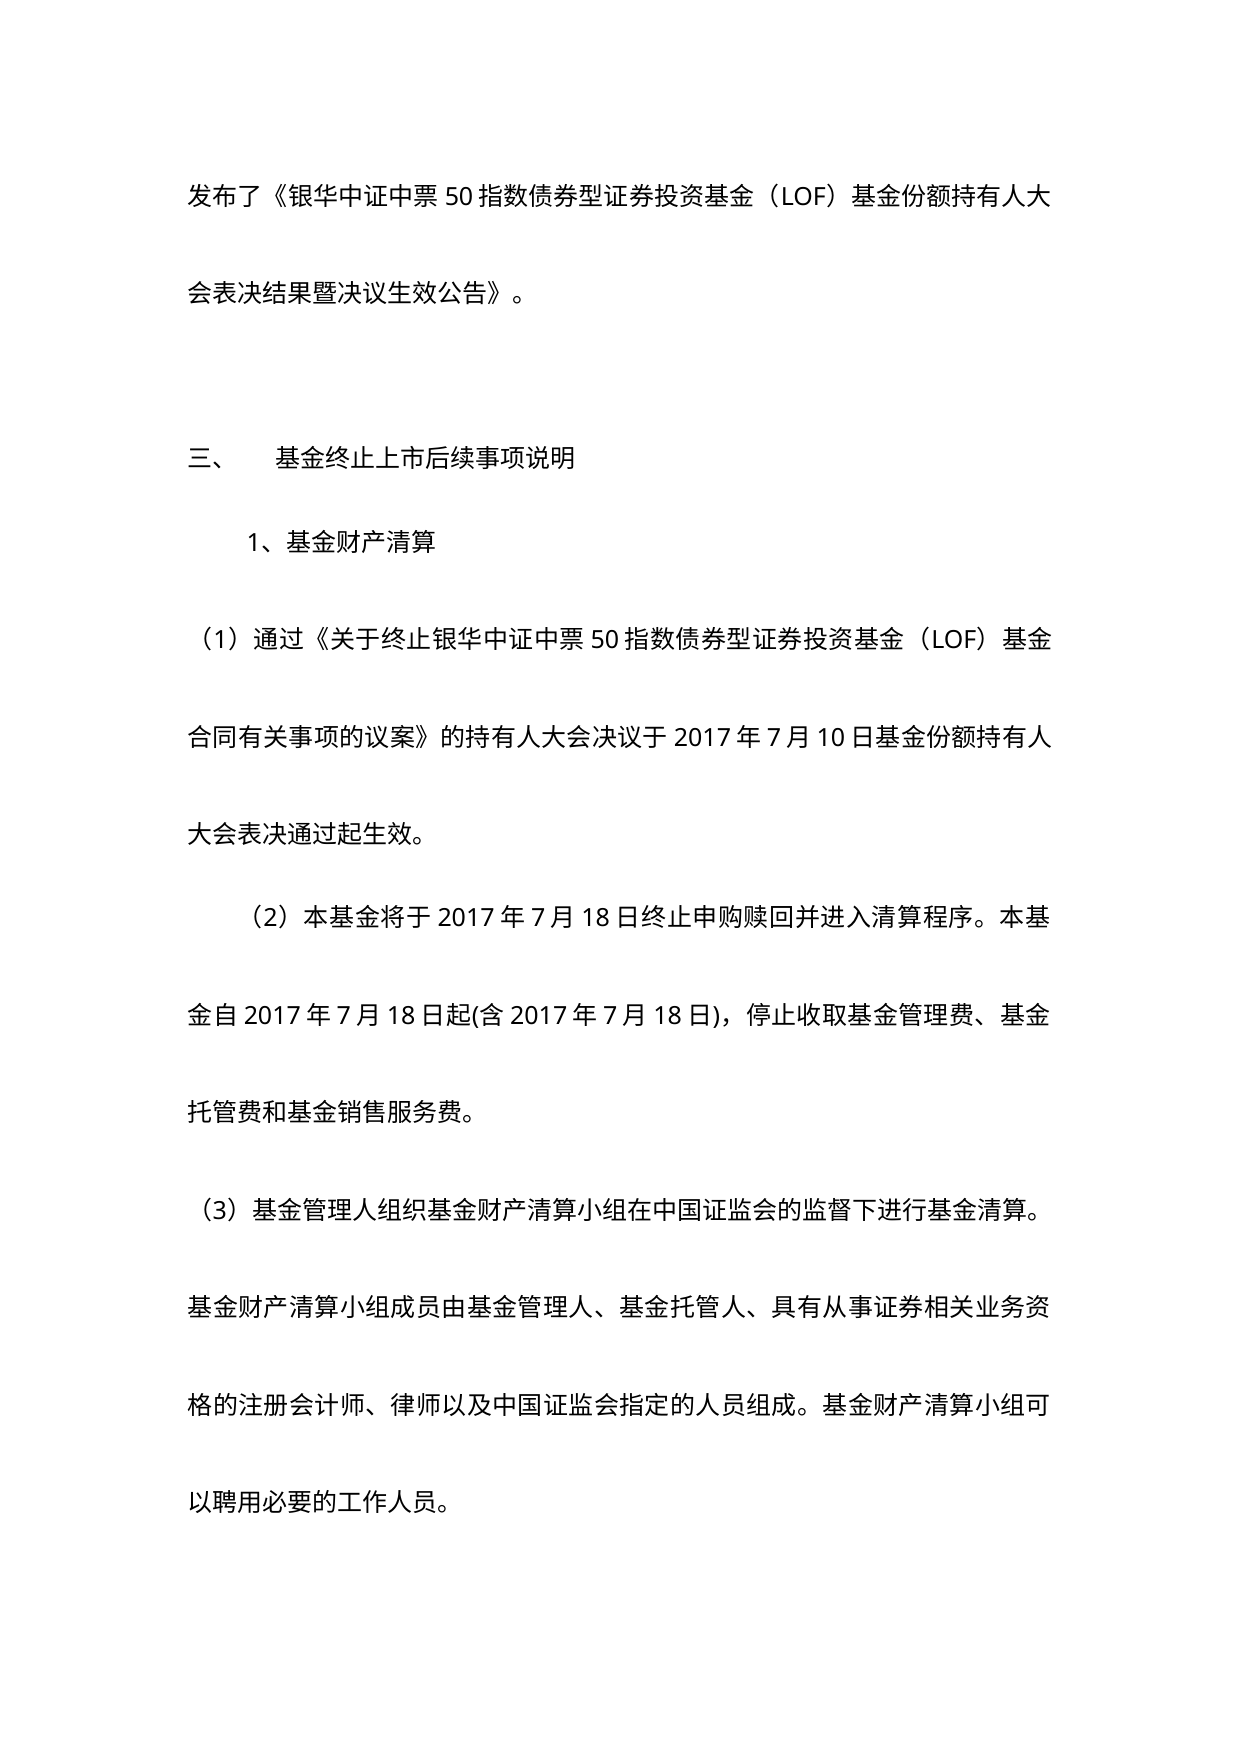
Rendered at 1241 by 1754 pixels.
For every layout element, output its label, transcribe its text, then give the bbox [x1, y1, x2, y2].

list 基金终止上市后续事项说明 [187, 424, 1053, 489]
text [187, 162, 1053, 324]
text 1、基金财产清算 （1）通过《关于终止银华中证中票50指数债券型证券投资基金（LOF）基金合同有关事项的议案》的持有人大会决议于2017年7月10日基金份额持有人大会表决通过起生效。 [187, 508, 1053, 865]
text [187, 883, 1053, 1533]
